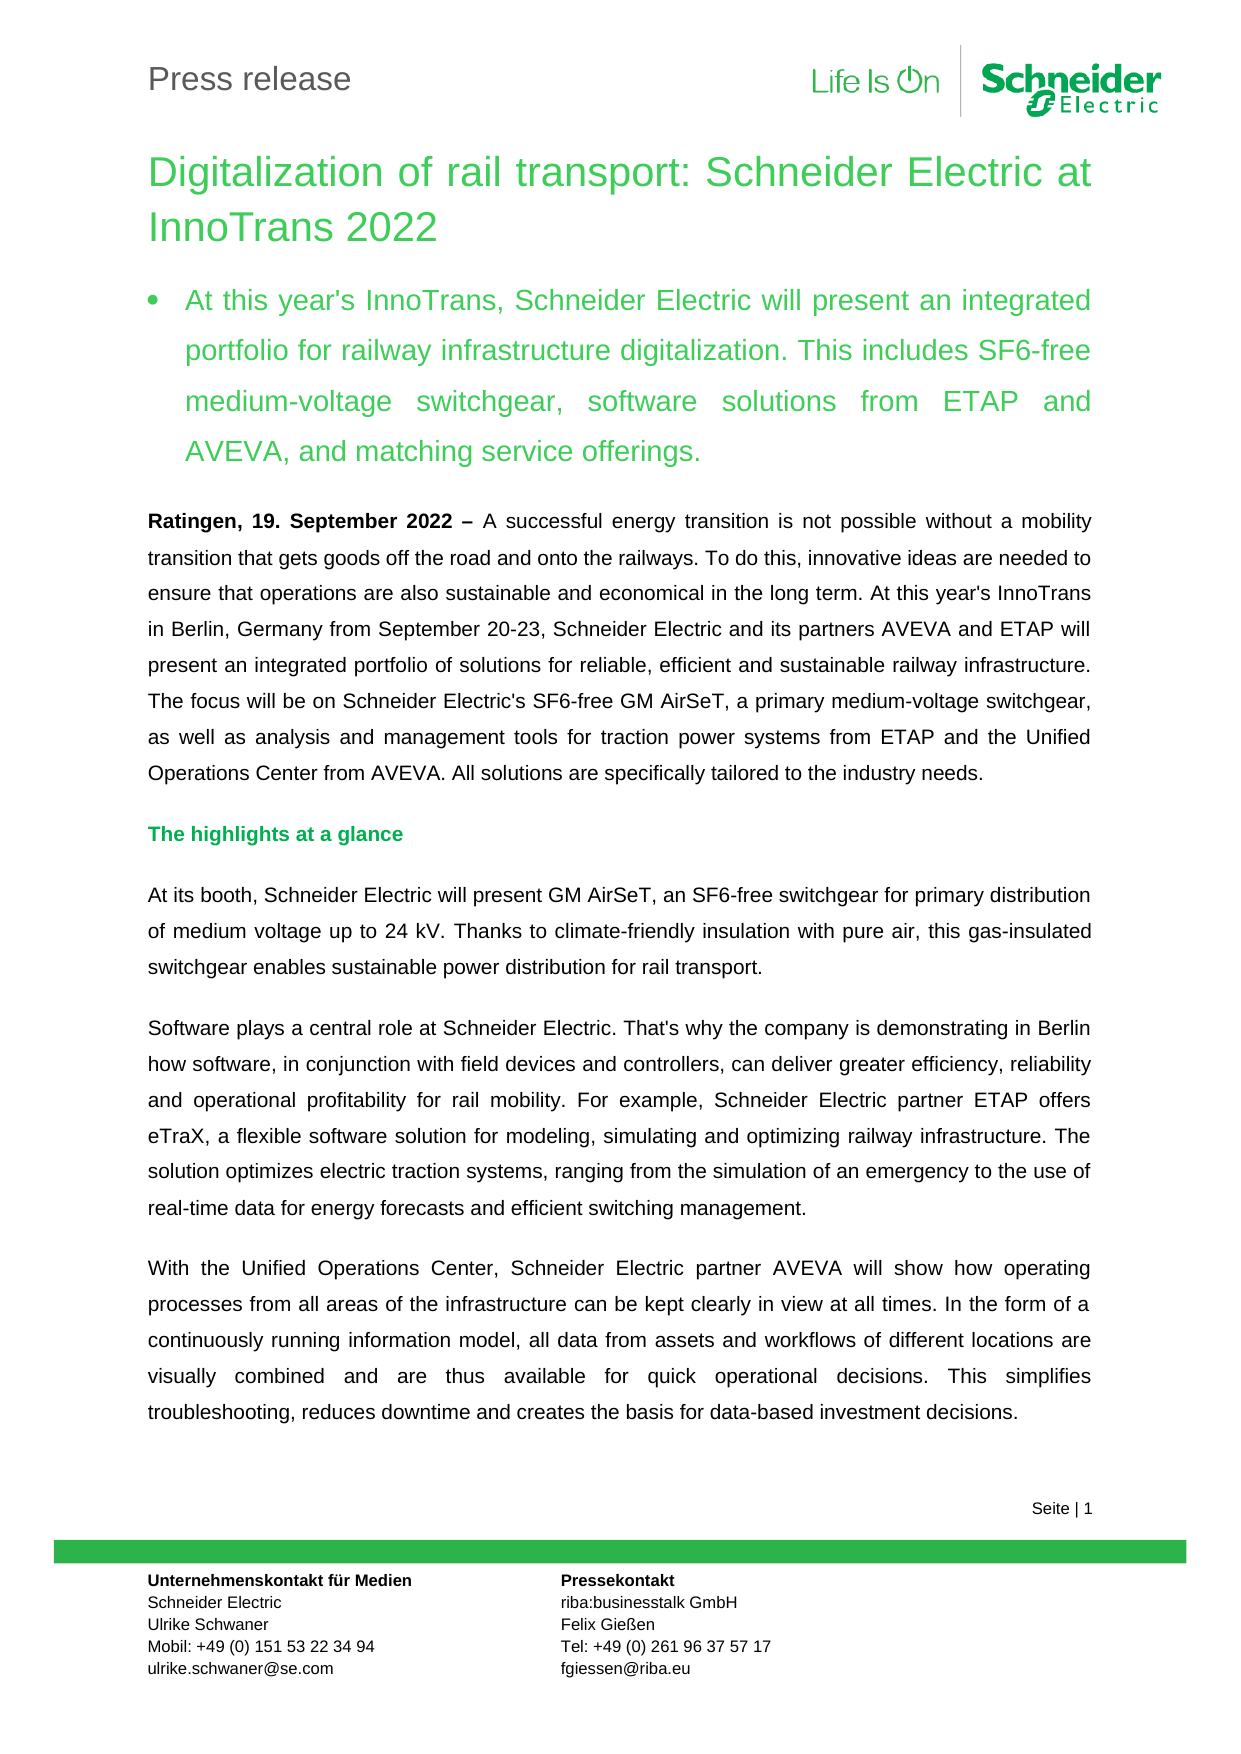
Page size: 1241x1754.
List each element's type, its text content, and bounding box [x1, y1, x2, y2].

text Software plays a central role at Schneider Electric. That's why the company is demonstrating in Berlin how software, in conjunction with field devices and controllers, can deliver greater efficiency, reliability and operational profitability for rail mobility. For example, Schneider Electric partner ETAP offers eTraX, a flexible software solution for modeling, simulating and optimizing railway infrastructure. The solution optimizes electric traction systems, ranging from the simulation of an emergency to the use of real-time data for energy forecasts and efficient switching management. [148, 1016, 1092, 1219]
text The highlights at a glance [148, 822, 1092, 846]
picture [812, 45, 1162, 117]
text Ratingen, 19. September 2022 – A successful energy transition is not possible without a mobility transition that gets goods off the road and onto the railways. To do this, innovative ideas are needed to ensure that operations are also sustainable and economical in the long term. At this year's InnoTrans in Berlin, Germany from September 20-23, Schneider Electric and its partners AVEVA and ETAP will present an integrated portfolio of solutions for reliable, efficient and sustainable railway infrastructure. The focus will be on Schneider Electric's SF6-free GM AirSeT, a primary medium-voltage switchgear, as well as analysis and management tools for traction power systems from ETAP and the Unified Operations Center from AVEVA. All solutions are specifically tailored to the industry needs. [148, 509, 1092, 785]
text Digitalization of rail transport: Schneider Electric at InnoTrans 2022 [148, 148, 1092, 251]
text With the Unified Operations Center, Schneider Electric partner AVEVA will show how operating processes from all areas of the infrastructure can be kept clearly in view at all times. In the form of a continuously running information model, all data from assets and workflows of different locations are visually combined and are thus available for quick operational decisions. This simplifies troubleshooting, reduces downtime and creates the basis for data-based investment decisions. [148, 1256, 1092, 1424]
subtitle At this year's InnoTrans, Schneider Electric will present an integrated portfolio for railway infrastructure digitalization. This includes SF6-free medium-voltage switchgear, software solutions from ETAP and AVEVA, and matching service offerings. [148, 283, 1092, 468]
text At its booth, Schneider Electric will present GM AirSeT, an SF6-free switchgear for primary distribution of medium voltage up to 24 kV. Thanks to climate-friendly insulation with pure air, this gas-insulated switchgear enables sustainable power distribution for rail transport. [148, 883, 1092, 979]
